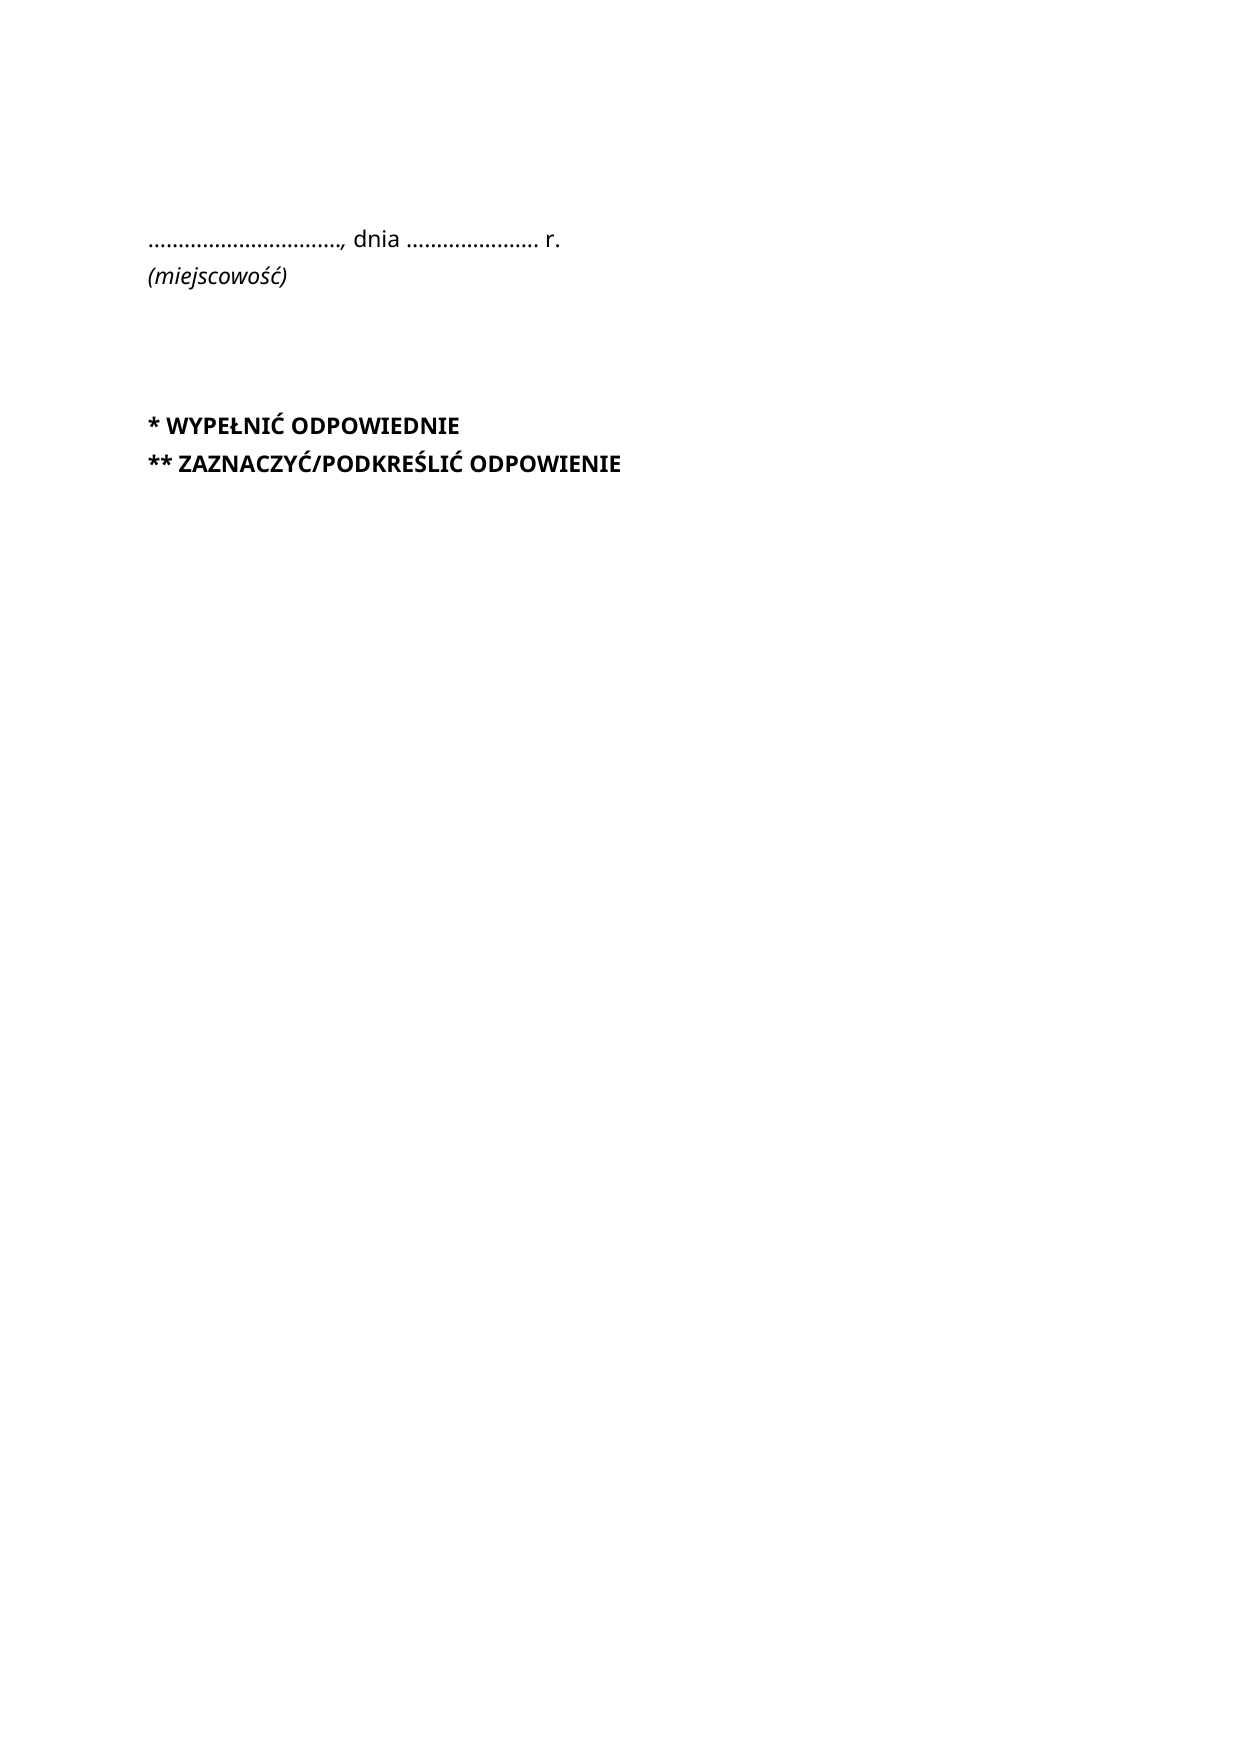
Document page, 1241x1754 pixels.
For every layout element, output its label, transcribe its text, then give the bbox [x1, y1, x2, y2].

text * WYPEŁNIĆ ODPOWIEDNIE [148, 410, 1093, 441]
text …………………….……., dnia …………………. r. [148, 223, 1093, 254]
text (miejscowość) [148, 260, 1093, 291]
text ** ZAZNACZYĆ/PODKREŚLIĆ ODPOWIENIE [148, 448, 1093, 479]
